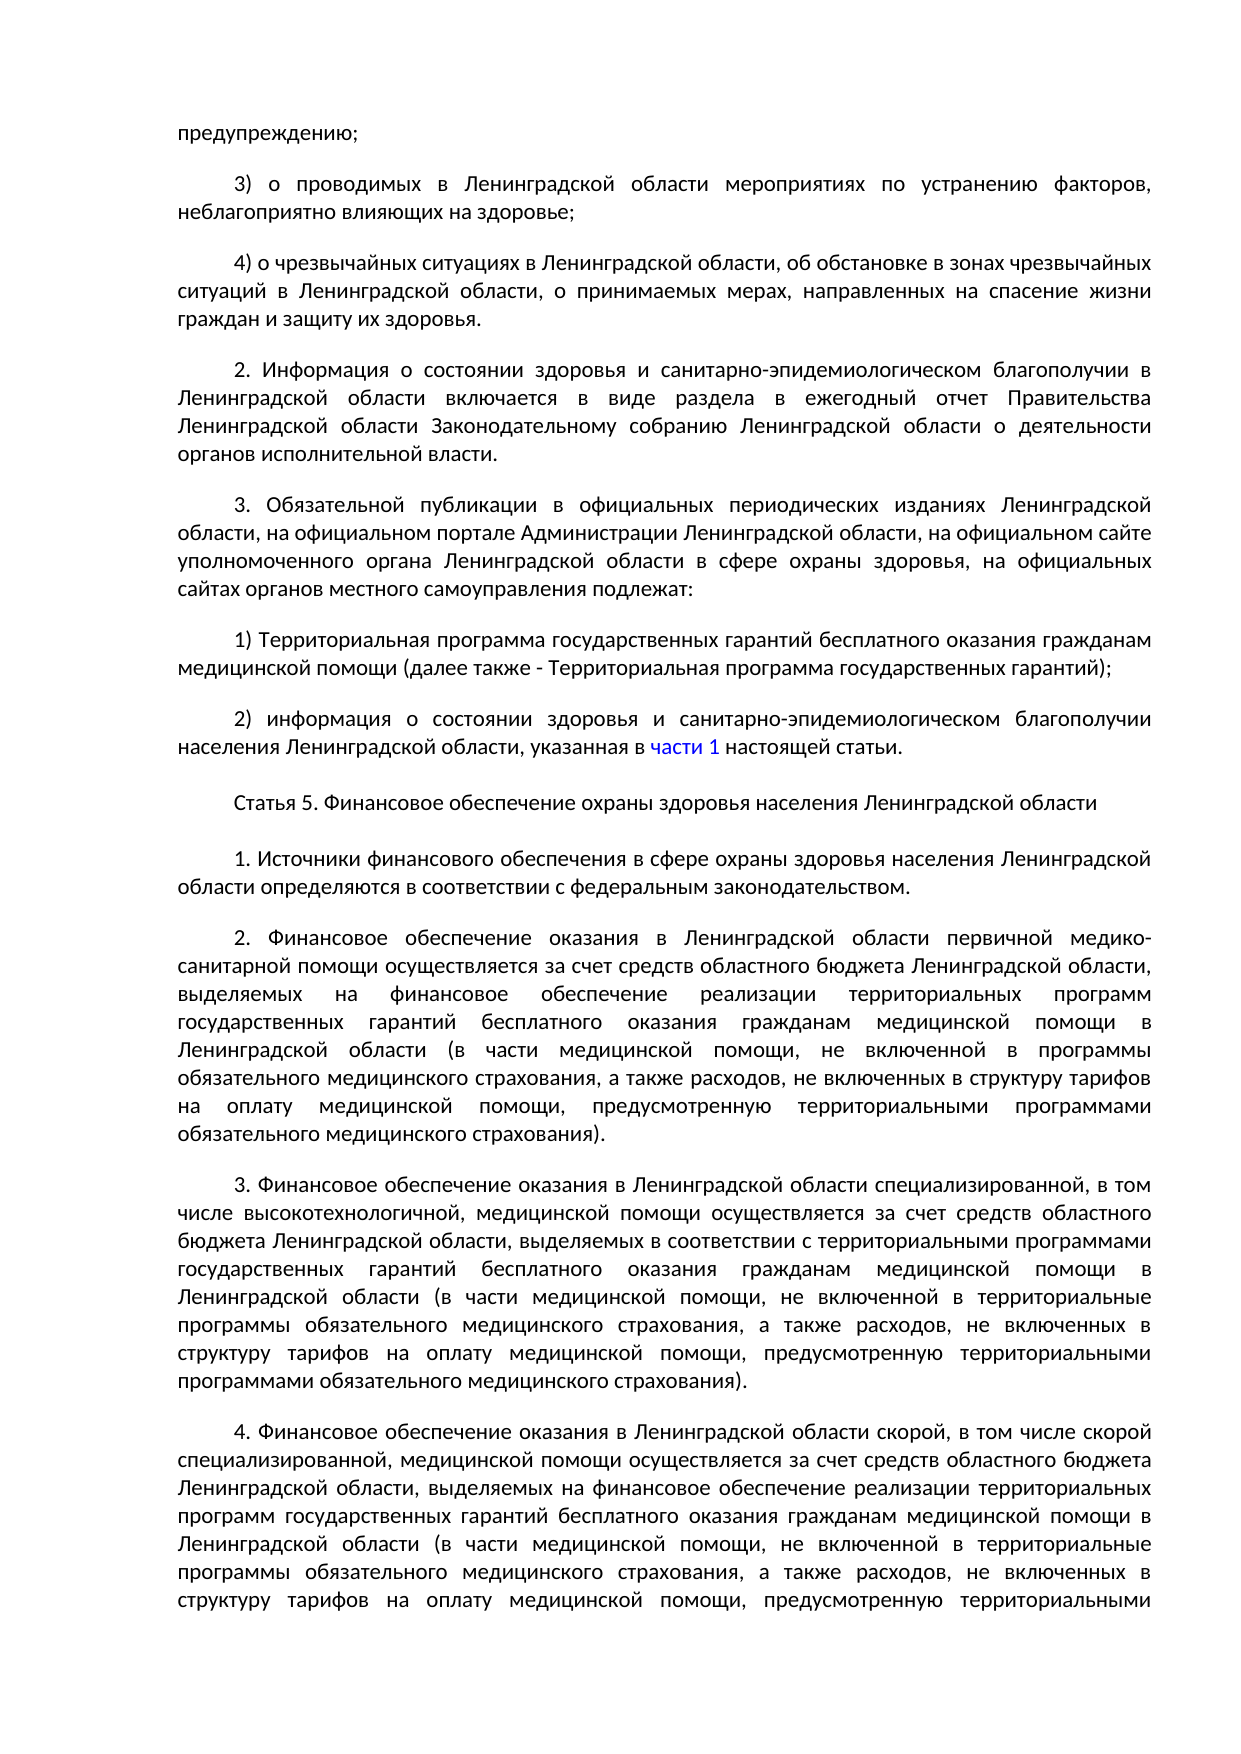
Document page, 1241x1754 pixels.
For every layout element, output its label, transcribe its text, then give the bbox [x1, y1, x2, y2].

text 2. Информация о состоянии здоровья и санитарно-эпидемиологическом благополучии в Ленинградской области включается в виде раздела в ежегодный отчет Правительства Ленинградской области Законодательному собранию Ленинградской области о деятельности органов исполнительной власти. [177, 355, 1152, 467]
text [177, 118, 1152, 146]
text Статья 5. Финансовое обеспечение охраны здоровья населения Ленинградской области [177, 788, 1152, 816]
text 2. Финансовое обеспечение оказания в Ленинградской области первичной медико-санитарной помощи осуществляется за счет средств областного бюджета Ленинградской области, выделяемых на финансовое обеспечение реализации территориальных программ государственных гарантий бесплатного оказания гражданам медицинской помощи в Ленинградской области (в части медицинской помощи, не включенной в программы обязательного медицинского страхования, а также расходов, не включенных в структуру тарифов на оплату медицинской помощи, предусмотренную территориальными программами обязательного медицинского страхования). [177, 923, 1152, 1147]
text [177, 1417, 1152, 1613]
text 1. Источники финансового обеспечения в сфере охраны здоровья населения Ленинградской области определяются в соответствии с федеральным законодательством. [177, 844, 1152, 900]
text 3) о проводимых в Ленинградской области мероприятиях по устранению факторов, неблагоприятно влияющих на здоровье; [177, 169, 1152, 225]
text 3. Финансовое обеспечение оказания в Ленинградской области специализированной, в том числе высокотехнологичной, медицинской помощи осуществляется за счет средств областного бюджета Ленинградской области, выделяемых в соответствии с территориальными программами государственных гарантий бесплатного оказания гражданам медицинской помощи в Ленинградской области (в части медицинской помощи, не включенной в территориальные программы обязательного медицинского страхования, а также расходов, не включенных в структуру тарифов на оплату медицинской помощи, предусмотренную территориальными программами обязательного медицинского страхования). [177, 1170, 1152, 1394]
text 2) информация о состоянии здоровья и санитарно-эпидемиологическом благополучии населения Ленинградской области, указанная в части 1 настоящей статьи. [177, 704, 1152, 760]
text 4) о чрезвычайных ситуациях в Ленинградской области, об обстановке в зонах чрезвычайных ситуаций в Ленинградской области, о принимаемых мерах, направленных на спасение жизни граждан и защиту их здоровья. [177, 248, 1152, 332]
text 3. Обязательной публикации в официальных периодических изданиях Ленинградской области, на официальном портале Администрации Ленинградской области, на официальном сайте уполномоченного органа Ленинградской области в сфере охраны здоровья, на официальных сайтах органов местного самоуправления подлежат: [177, 490, 1152, 602]
text 1) Территориальная программа государственных гарантий бесплатного оказания гражданам медицинской помощи (далее также - Территориальная программа государственных гарантий); [177, 625, 1152, 681]
